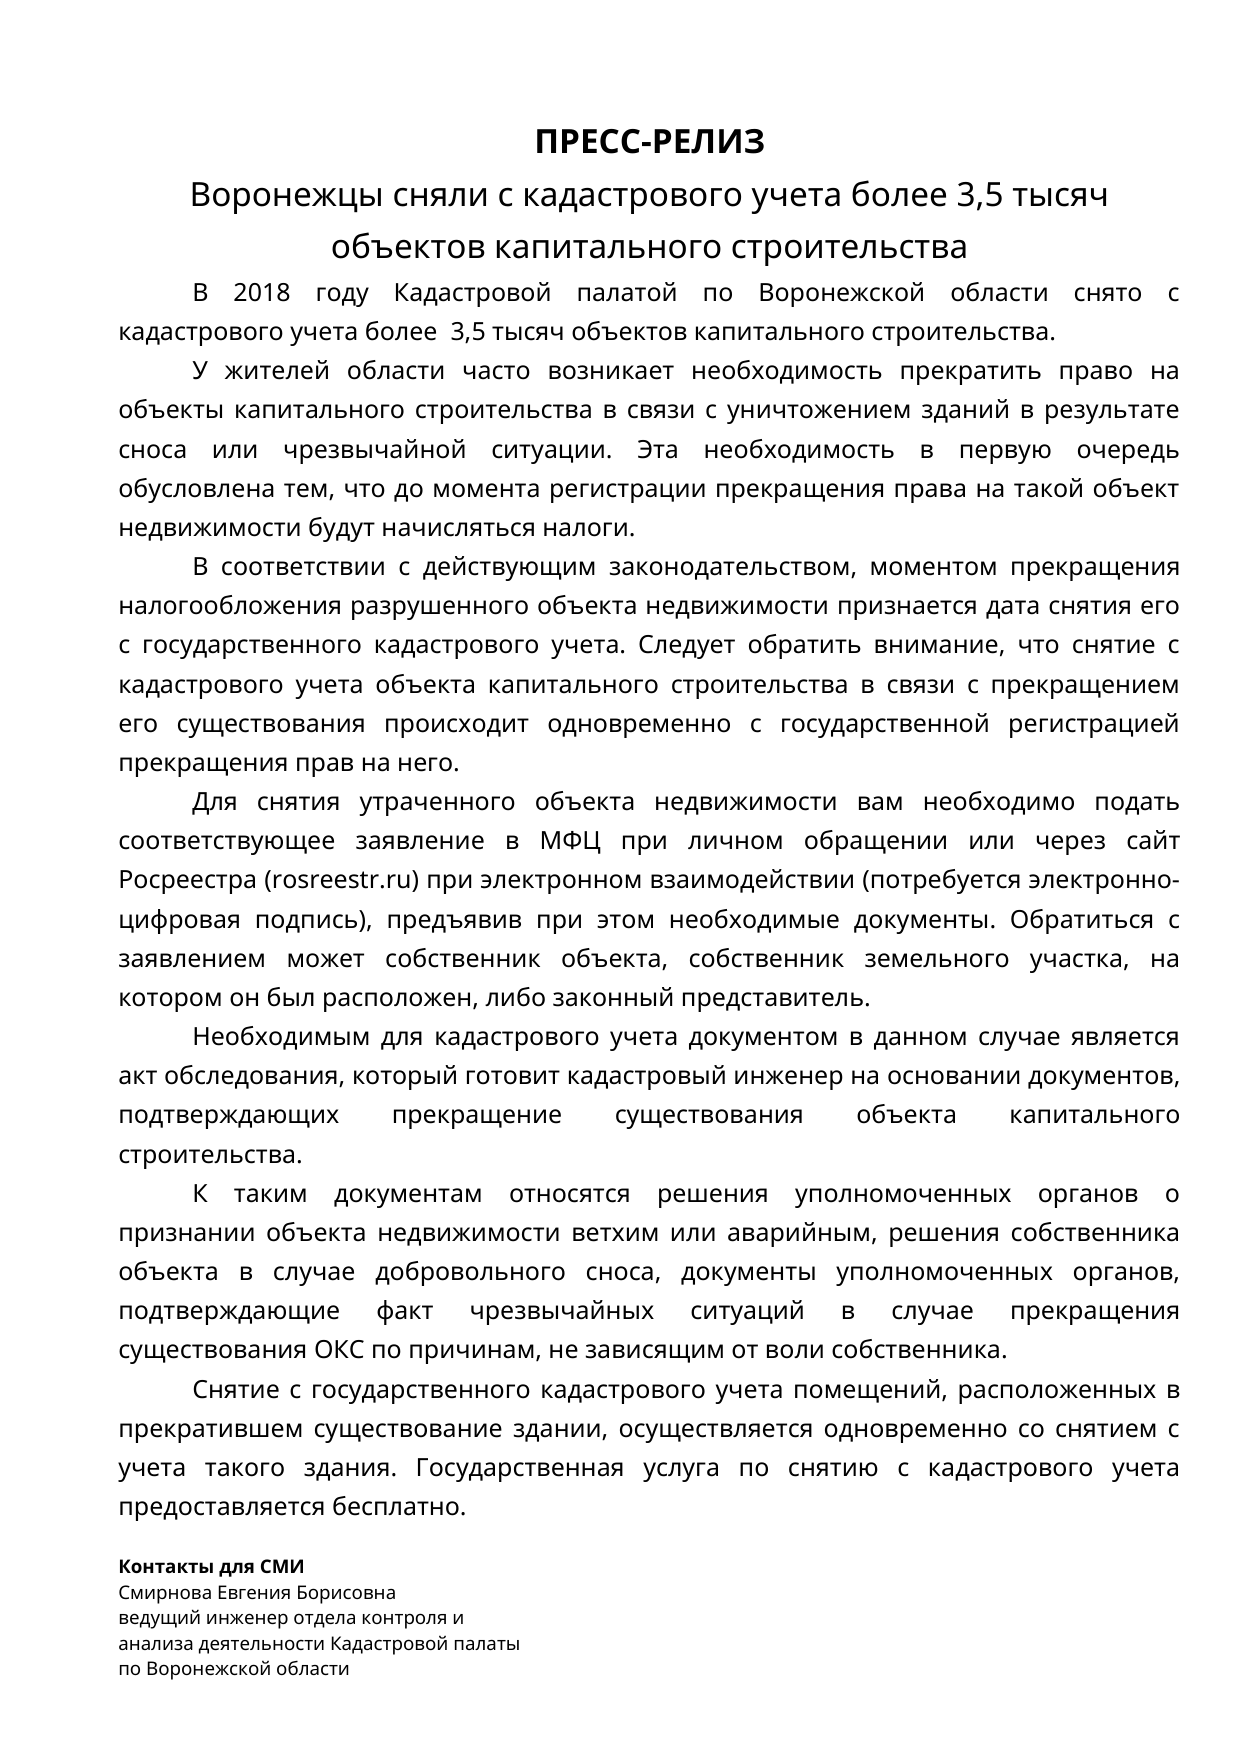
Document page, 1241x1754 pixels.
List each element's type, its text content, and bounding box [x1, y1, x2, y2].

text В соответствии с действующим законодательством, моментом прекращения налогообложения разрушенного объекта недвижимости признается дата снятия его с государственного кадастрового учета. Следует обратить внимание, что снятие с кадастрового учета объекта капитального строительства в связи с прекращением его существования происходит одновременно с государственной регистрацией прекращения прав на него. [118, 549, 1181, 779]
text анализа деятельности Кадастровой палаты [118, 1630, 1181, 1656]
text Смирнова Евгения Борисовна [118, 1579, 1181, 1604]
text К таким документам относятся решения уполномоченных органов о признании объекта недвижимости ветхим или аварийным, решения собственника объекта в случае добровольного сноса, документы уполномоченных органов, подтверждающие факт чрезвычайных ситуаций в случае прекращения существования ОКС по причинам, не зависящим от воли собственника. [118, 1176, 1181, 1366]
text Контакты для СМИ [118, 1553, 1181, 1579]
text по Воронежской области [118, 1656, 1181, 1681]
text Воронежцы сняли с кадастрового учета более 3,5 тысяч объектов капитального строительства [118, 170, 1181, 268]
text ведущий инженер отдела контроля и [118, 1604, 1181, 1630]
text Снятие с государственного кадастрового учета помещений, расположенных в прекратившем существование здании, осуществляется одновременно со снятием с учета такого здания. Государственная услуга по снятию с кадастрового учета предоставляется бесплатно. [118, 1371, 1181, 1523]
text Необходимым для кадастрового учета документом в данном случае является акт обследования, который готовит кадастровый инженер на основании документов, подтверждающих прекращение существования объекта капитального строительства. [118, 1019, 1181, 1170]
text В 2018 году Кадастровой палатой по Воронежской области снято с кадастрового учета более 3,5 тысяч объектов капитального строительства. [118, 275, 1181, 348]
text У жителей области часто возникает необходимость прекратить право на объекты капитального строительства в связи с уничтожением зданий в результате сноса или чрезвычайной ситуации. Эта необходимость в первую очередь обусловлена тем, что до момента регистрации прекращения права на такой объект недвижимости будут начисляться налоги. [118, 353, 1181, 544]
text Для снятия утраченного объекта недвижимости вам необходимо подать соответствующее заявление в МФЦ при личном обращении или через сайт Росреестра (rosreestr.ru) при электронном взаимодействии (потребуется электронно-цифровая подпись), предъявив при этом необходимые документы. Обратиться с заявлением может собственник объекта, собственник земельного участка, на котором он был расположен, либо законный представитель. [118, 784, 1181, 1014]
text ПРЕСС-РЕЛИЗ [118, 118, 1181, 163]
